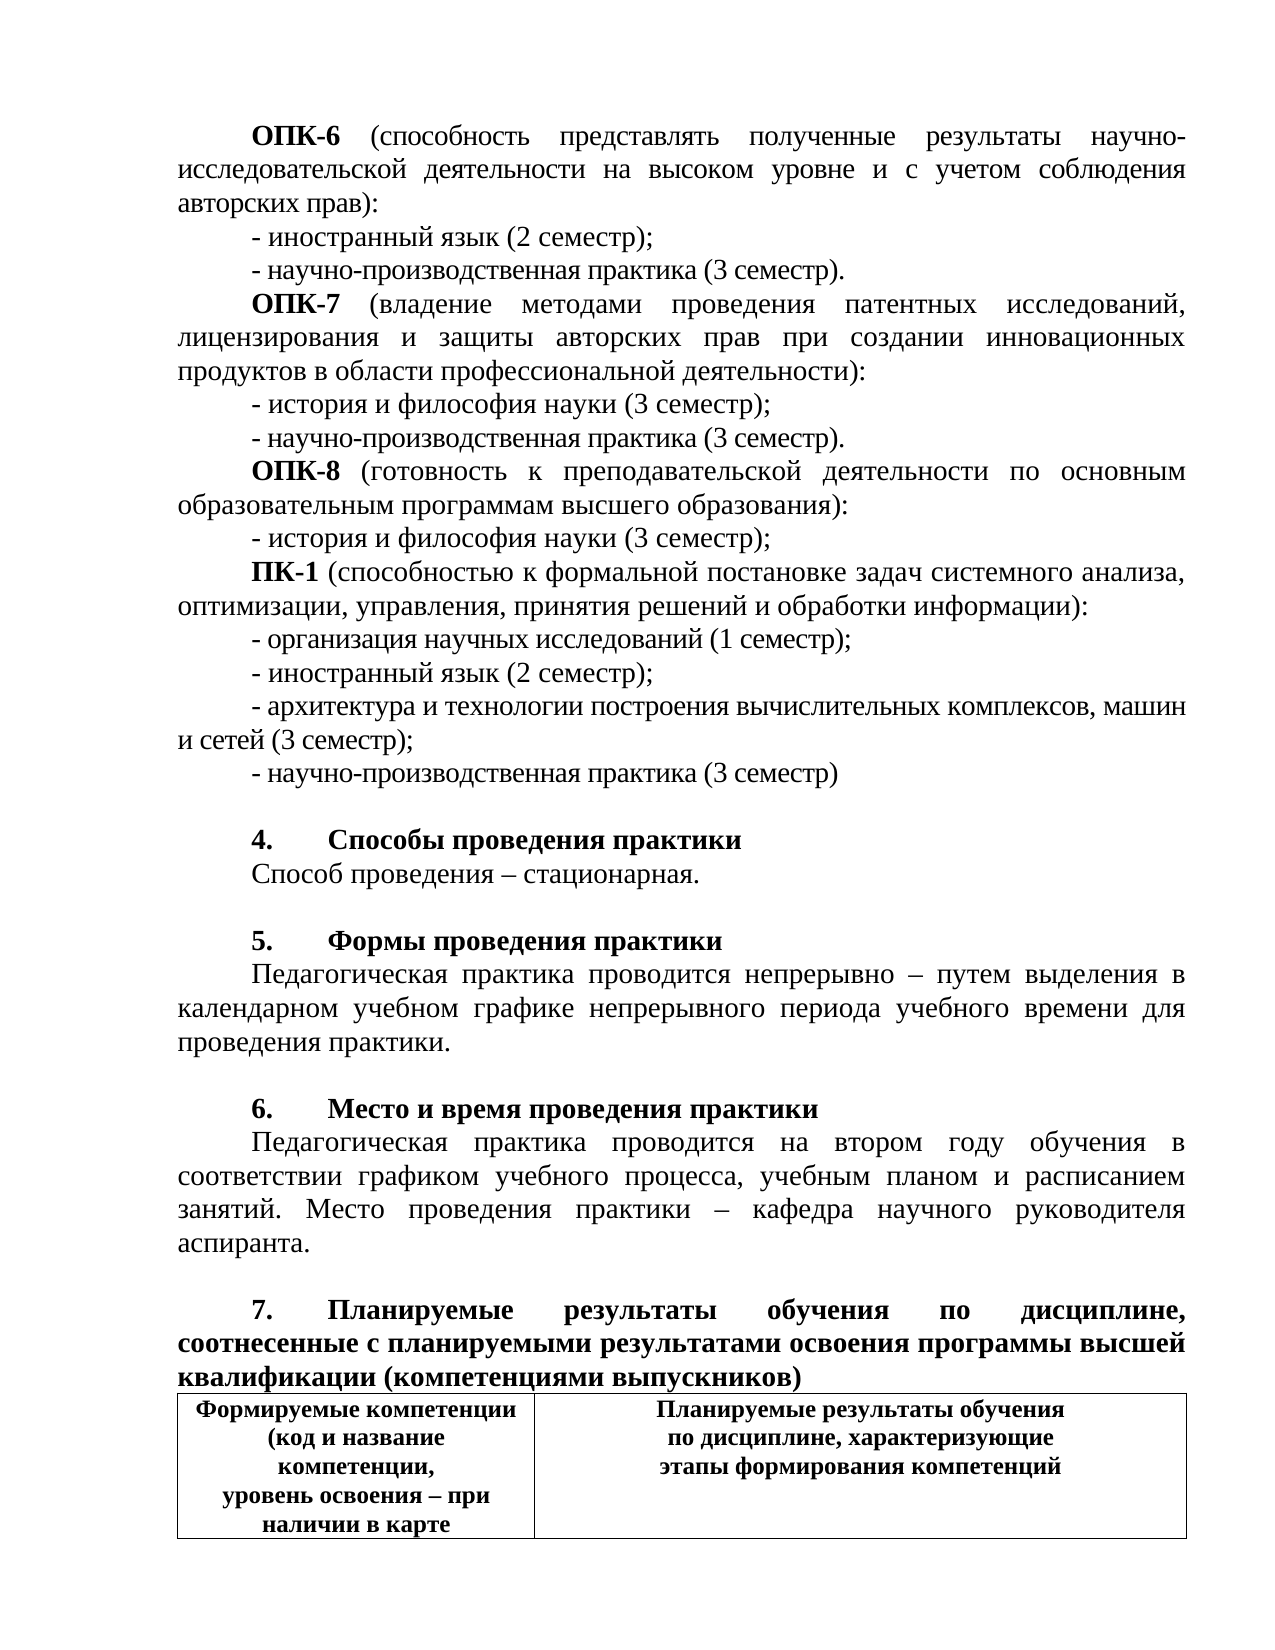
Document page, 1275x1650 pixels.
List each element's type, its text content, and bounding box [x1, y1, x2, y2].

text - история и философия науки (3 семестр); [177, 386, 1186, 420]
text - организация научных исследований (1 семестр); [177, 621, 1186, 655]
text - иностранный язык (2 семестр); [177, 655, 1186, 688]
list Формы проведения практики [177, 923, 1186, 957]
list Способы проведения практики [177, 822, 1186, 856]
text - архитектура и технологии построения вычислительных комплексов, машин и сетей (3 семестр); [177, 688, 1186, 755]
text - история и философия науки (3 семестр); [177, 521, 1186, 554]
text ОПК-7 (владение методами проведения патентных исследований, лицензирования и защиты авторских прав при создании инновационных продуктов в области профессиональной деятельности): [177, 286, 1186, 386]
text Педагогическая практика проводится непрерывно – путем выделения в календарном учебном графике непрерывного периода учебного времени для проведения практики. [177, 957, 1186, 1057]
text - научно-производственная практика (3 семестр) [177, 755, 1186, 789]
list Планируемые результаты обучения по дисциплине, соотнесенные с планируемыми результатами освоения программы высшей квалификации (компетенциями выпускников) [177, 1292, 1186, 1393]
text Педагогическая практика проводится на втором году обучения в соответствии графиком учебного процесса, учебным планом и расписанием занятий. Место проведения практики – кафедра научного руководителя аспиранта. [177, 1124, 1186, 1258]
text - научно-производственная практика (3 семестр). [177, 420, 1186, 453]
text ОПК-6 (способность представлять полученные результаты научно-исследовательской деятельности на высоком уровне и с учетом соблюдения авторских прав): [177, 118, 1186, 219]
text - научно-производственная практика (3 семестр). [177, 252, 1186, 286]
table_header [535, 1394, 1186, 1537]
text ПК-1 (способностью к формальной постановке задач системного анализа, оптимизации, управления, принятия решений и обработки информации): [177, 554, 1186, 621]
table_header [178, 1394, 534, 1537]
text ОПК-8 (готовность к преподавательской деятельности по основным образовательным программам высшего образования): [177, 453, 1186, 521]
text - иностранный язык (2 семестр); [177, 219, 1186, 252]
text Способ проведения – стационарная. [177, 856, 1186, 889]
list Место и время проведения практики [177, 1091, 1186, 1124]
